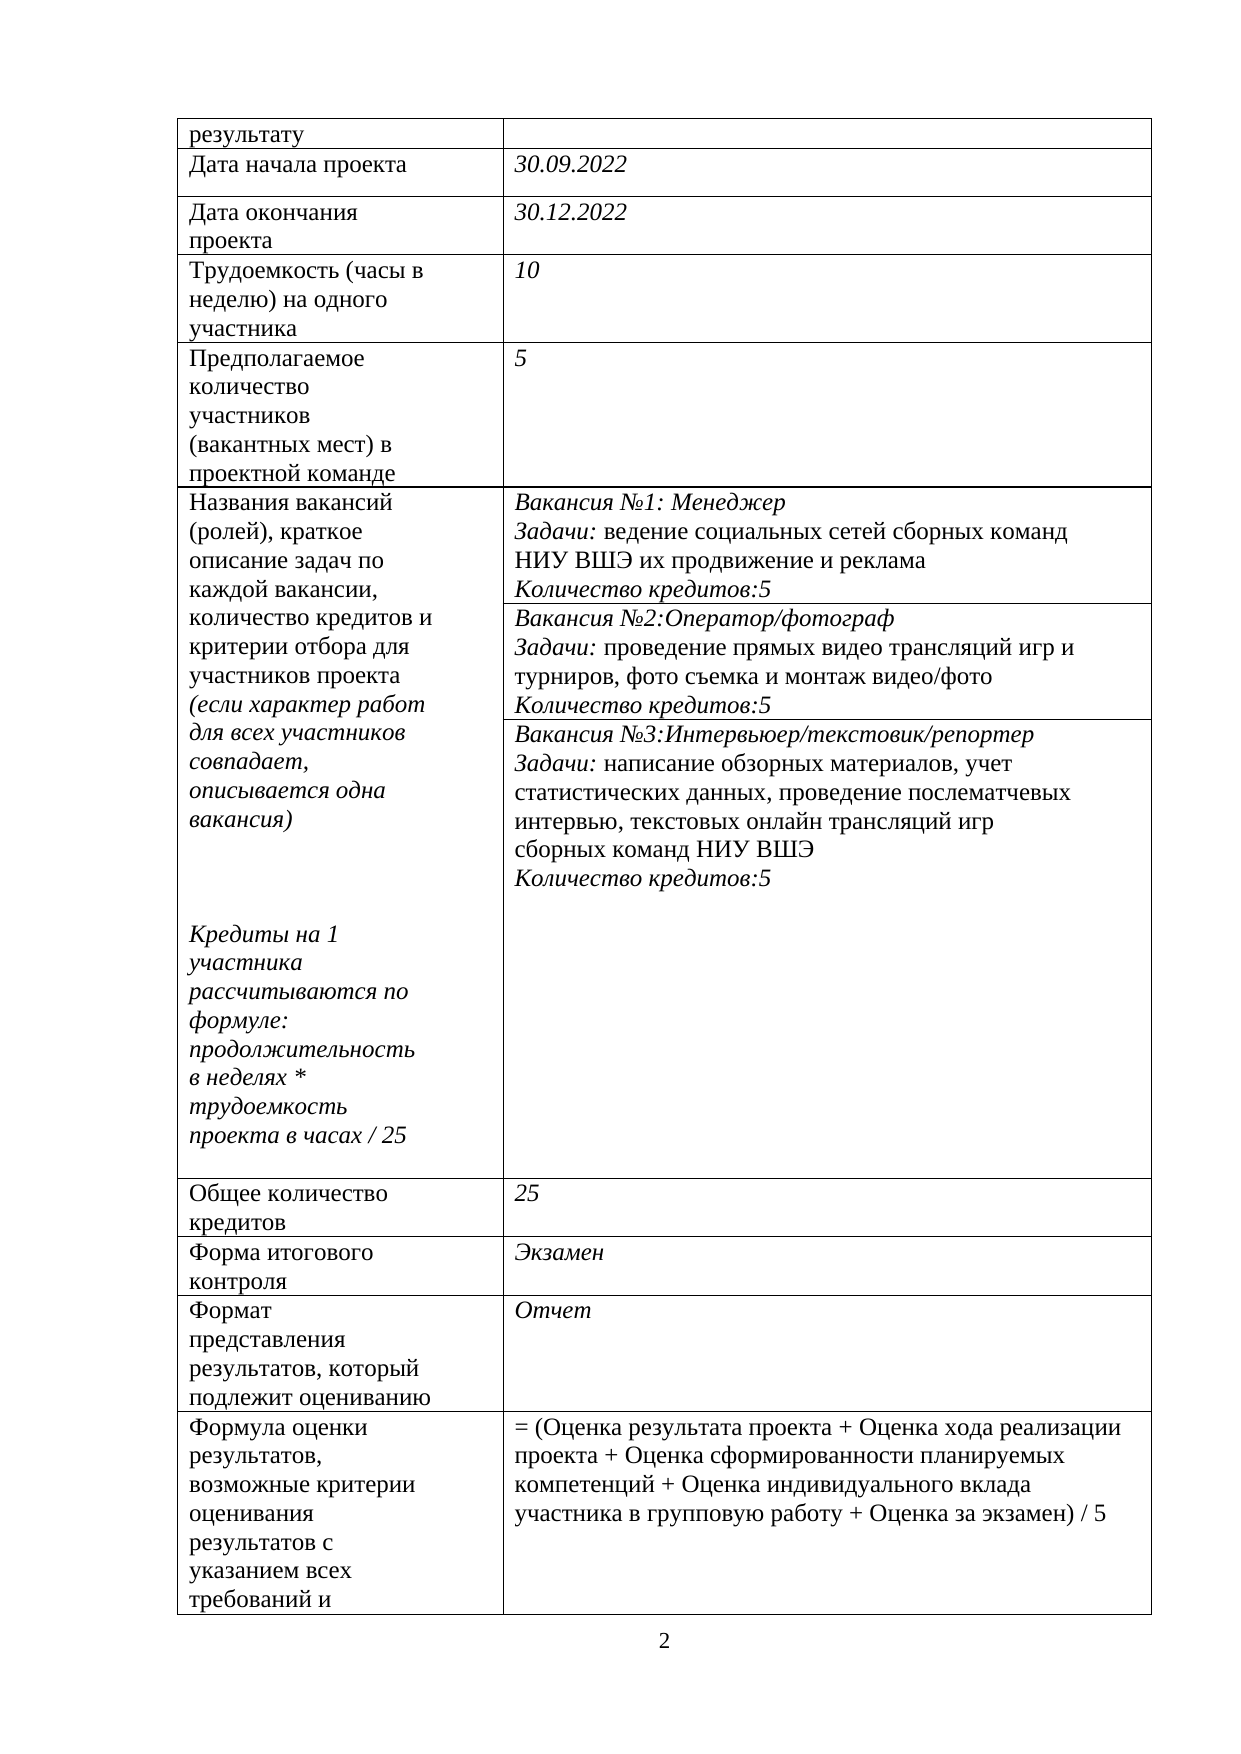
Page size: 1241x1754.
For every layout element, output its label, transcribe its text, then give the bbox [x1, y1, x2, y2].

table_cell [178, 1412, 503, 1614]
table_cell 30.12.2022 [504, 197, 1151, 254]
table_cell 10 [504, 255, 1151, 342]
table_cell Отчет [504, 1296, 1151, 1411]
table_cell Дата начала проекта [178, 149, 503, 196]
table_cell 25 [504, 1179, 1151, 1236]
table_cell Форма итогового контроля [178, 1237, 503, 1294]
table_cell Названия вакансий (ролей), краткое описание задач по каждой вакансии, количество кредитов и критерии отбора для участников проекта (если характер работ для всех участников совпадает, описывается одна вакансия) Кредиты на 1 участника рассчитываются по формуле: продолжительность в неделях * трудоемкость проекта в часах / 25 [178, 488, 503, 1177]
table_cell Общее количество кредитов [178, 1179, 503, 1236]
table_cell 30.09.2022 [504, 149, 1151, 196]
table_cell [178, 119, 503, 148]
table_cell Вакансия №3:Интервьюер/текстовик/репортер Задачи: написание обзорных материалов, учет статистических данных, проведение послематчевых интервью, текстовых онлайн трансляций игр сборных команд НИУ ВШЭ Количество кредитов:5 [504, 720, 1151, 1177]
table_cell Дата окончания проекта [178, 197, 503, 254]
table_cell Вакансия №2:Оператор/фотограф Задачи: проведение прямых видео трансляций игр и турниров, фото съемка и монтаж видео/фото Количество кредитов:5 [504, 604, 1151, 718]
table_cell Экзамен [504, 1237, 1151, 1294]
table_cell 5 [504, 343, 1151, 486]
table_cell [504, 119, 1151, 148]
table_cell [504, 1412, 1151, 1614]
table_cell Трудоемкость (часы в неделю) на одного участника [178, 255, 503, 342]
table_cell Предполагаемое количество участников (вакантных мест) в проектной команде [178, 343, 503, 486]
table_cell Вакансия №1: Менеджер Задачи: ведение социальных сетей сборных команд НИУ ВШЭ их продвижение и реклама Количество кредитов:5 [504, 488, 1151, 602]
table_cell Формат представления результатов, который подлежит оцениванию [178, 1296, 503, 1411]
